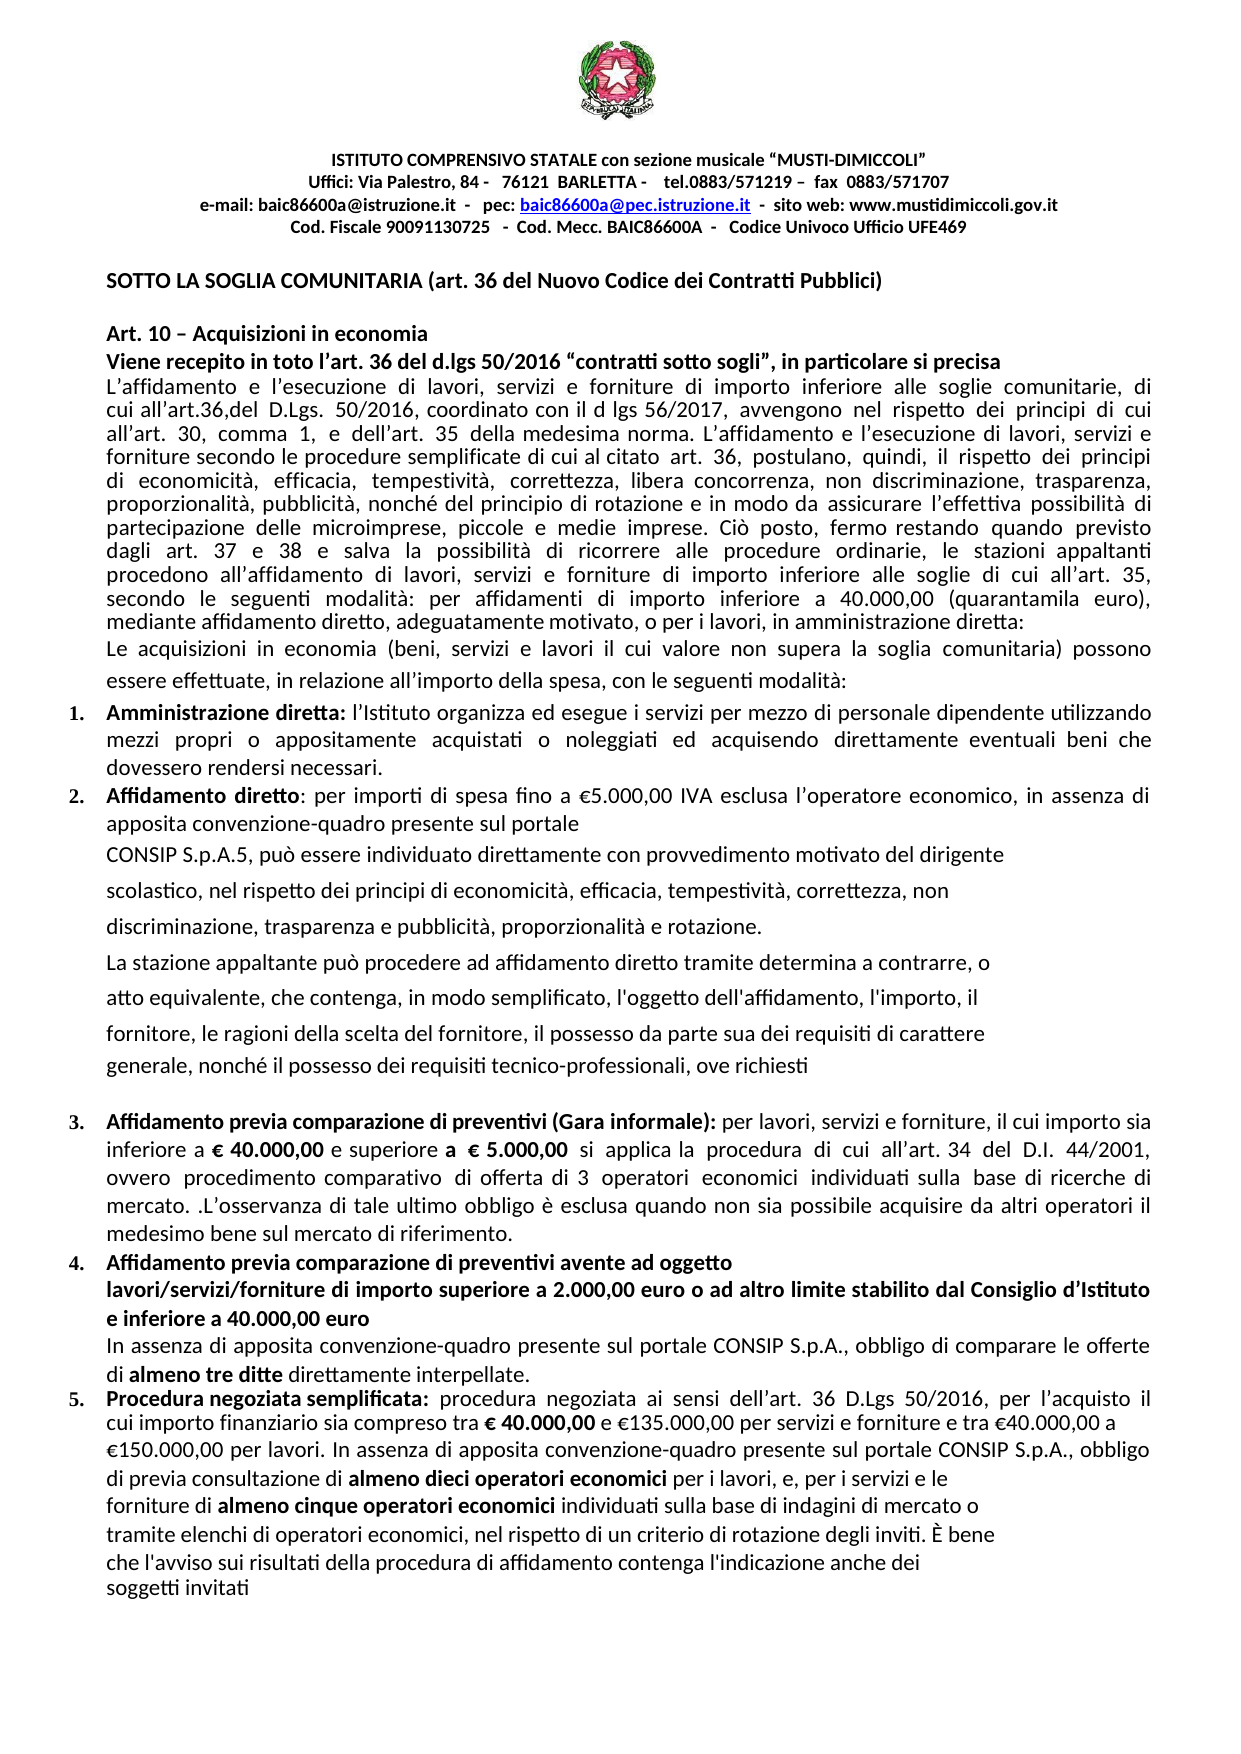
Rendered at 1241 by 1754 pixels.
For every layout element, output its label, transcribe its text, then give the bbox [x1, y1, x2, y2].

picture [576, 40, 657, 123]
list Procedura negoziata semplificata: procedura negoziata ai sensi dell’art. 36 D.Lgs 50/2016, per l’acquisto il cui importo finanziario sia compreso tra € 40.000,00 e €135.000,00 per servizi e forniture e tra €40.000,00 a [69, 1388, 1152, 1436]
text atto equivalente, che contenga, in modo semplificato, l'oggetto dell'affidamento, l'importo, il [106, 983, 1152, 1012]
text soggetti invitati [106, 1576, 1152, 1600]
text €150.000,00 per lavori. In assenza di apposita convenzione-quadro presente sul portale CONSIP S.p.A., obbligo di previa consultazione di almeno dieci operatori economici per i lavori, e, per i servizi e le [106, 1436, 1152, 1492]
subtitle Art. 10 – Acquisizioni in economia [106, 319, 1152, 347]
text lavori/servizi/forniture di importo superiore a 2.000,00 euro o ad altro limite stabilito dal Consiglio d’Istituto e inferiore a 40.000,00 euro [106, 1276, 1152, 1332]
list Affidamento previa comparazione di preventivi avente ad oggetto [69, 1248, 1152, 1276]
text che l'avviso sui risultati della procedura di affidamento contenga l'indicazione anche dei [106, 1548, 1152, 1576]
text tramite elenchi di operatori economici, nel rispetto di un criterio di rotazione degli inviti. È bene [106, 1520, 1152, 1548]
subtitle Viene recepito in toto l’art. 36 del d.lgs 50/2016 “contratti sotto sogli”, in particolare si precisa [106, 347, 1152, 375]
list Affidamento diretto: per importi di spesa fino a €5.000,00 IVA esclusa l’operatore economico, in assenza di apposita convenzione-quadro presente sul portale [69, 782, 1152, 837]
text generale, nonché il possesso dei requisiti tecnico-professionali, ove richiesti [106, 1051, 1152, 1079]
text fornitore, le ragioni della scelta del fornitore, il possesso da parte sua dei requisiti di carattere [106, 1019, 1152, 1047]
list Amministrazione diretta: l’Istituto organizza ed esegue i servizi per mezzo di personale dipendente utilizzando mezzi propri o appositamente acquistati o noleggiati ed acquisendo direttamente eventuali beni che dovessero rendersi necessari. [69, 698, 1152, 781]
text Le acquisizioni in economia (beni, servizi e lavori il cui valore non supera la soglia comunitaria) possono essere effettuate, in relazione all’importo della spesa, con le seguenti modalità: [106, 634, 1152, 694]
text La stazione appaltante può procedere ad affidamento diretto tramite determina a contrarre, o [106, 948, 1152, 976]
text CONSIP S.p.A.5, può essere individuato direttamente con provvedimento motivato del dirigente [106, 841, 1152, 869]
text In assenza di apposita convenzione-quadro presente sul portale CONSIP S.p.A., obbligo di comparare le offerte di almeno tre ditte direttamente interpellate. [106, 1332, 1152, 1388]
text forniture di almeno cinque operatori economici individuati sulla base di indagini di mercato o [106, 1492, 1152, 1520]
text discriminazione, trasparenza e pubblicità, proporzionalità e rotazione. [106, 912, 1152, 940]
text scolastico, nel rispetto dei principi di economicità, efficacia, tempestività, correttezza, non [106, 876, 1152, 904]
text SOTTO LA SOGLIA COMUNITARIA (art. 36 del Nuovo Codice dei Contratti Pubblici) [106, 266, 1152, 294]
list Affidamento previa comparazione di preventivi (Gara informale): per lavori, servizi e forniture, il cui importo sia inferiore a € 40.000,00 e superiore a € 5.000,00 si applica la procedura di cui all’art. 34 del D.I. 44/2001, ovvero procedimento comparativo di offerta di 3 operatori economici individuati sulla base di ricerche di mercato. .L’osservanza di tale ultimo obbligo è esclusa quando non sia possibile acquisire da altri operatori il medesimo bene sul mercato di riferimento. [69, 1107, 1152, 1248]
text L’affidamento e l’esecuzione di lavori, servizi e forniture di importo inferiore alle soglie comunitarie, di cui all’art.36,del D.Lgs. 50/2016, coordinato con il d lgs 56/2017, avvengono nel rispetto dei principi di cui all’art. 30, comma 1, e dell’art. 35 della medesima norma. L’affidamento e l’esecuzione di lavori, servizi e forniture secondo le procedure semplificate di cui al citato art. 36, postulano, quindi, il rispetto dei principi di economicità, efficacia, tempestività, correttezza, libera concorrenza, non discriminazione, trasparenza, proporzionalità, pubblicità, nonché del principio di rotazione e in modo da assicurare l’effettiva possibilità di partecipazione delle microimprese, piccole e medie imprese. Ciò posto, fermo restando quando previsto dagli art. 37 e 38 e salva la possibilità di ricorrere alle procedure ordinarie, le stazioni appaltanti procedono all’affidamento di lavori, servizi e forniture di importo inferiore alle soglie di cui all’art. 35, secondo le seguenti modalità: per affidamenti di importo inferiore a 40.000,00 (quarantamila euro), mediante affidamento diretto, adeguatamente motivato, o per i lavori, in amministrazione diretta: [106, 375, 1152, 634]
